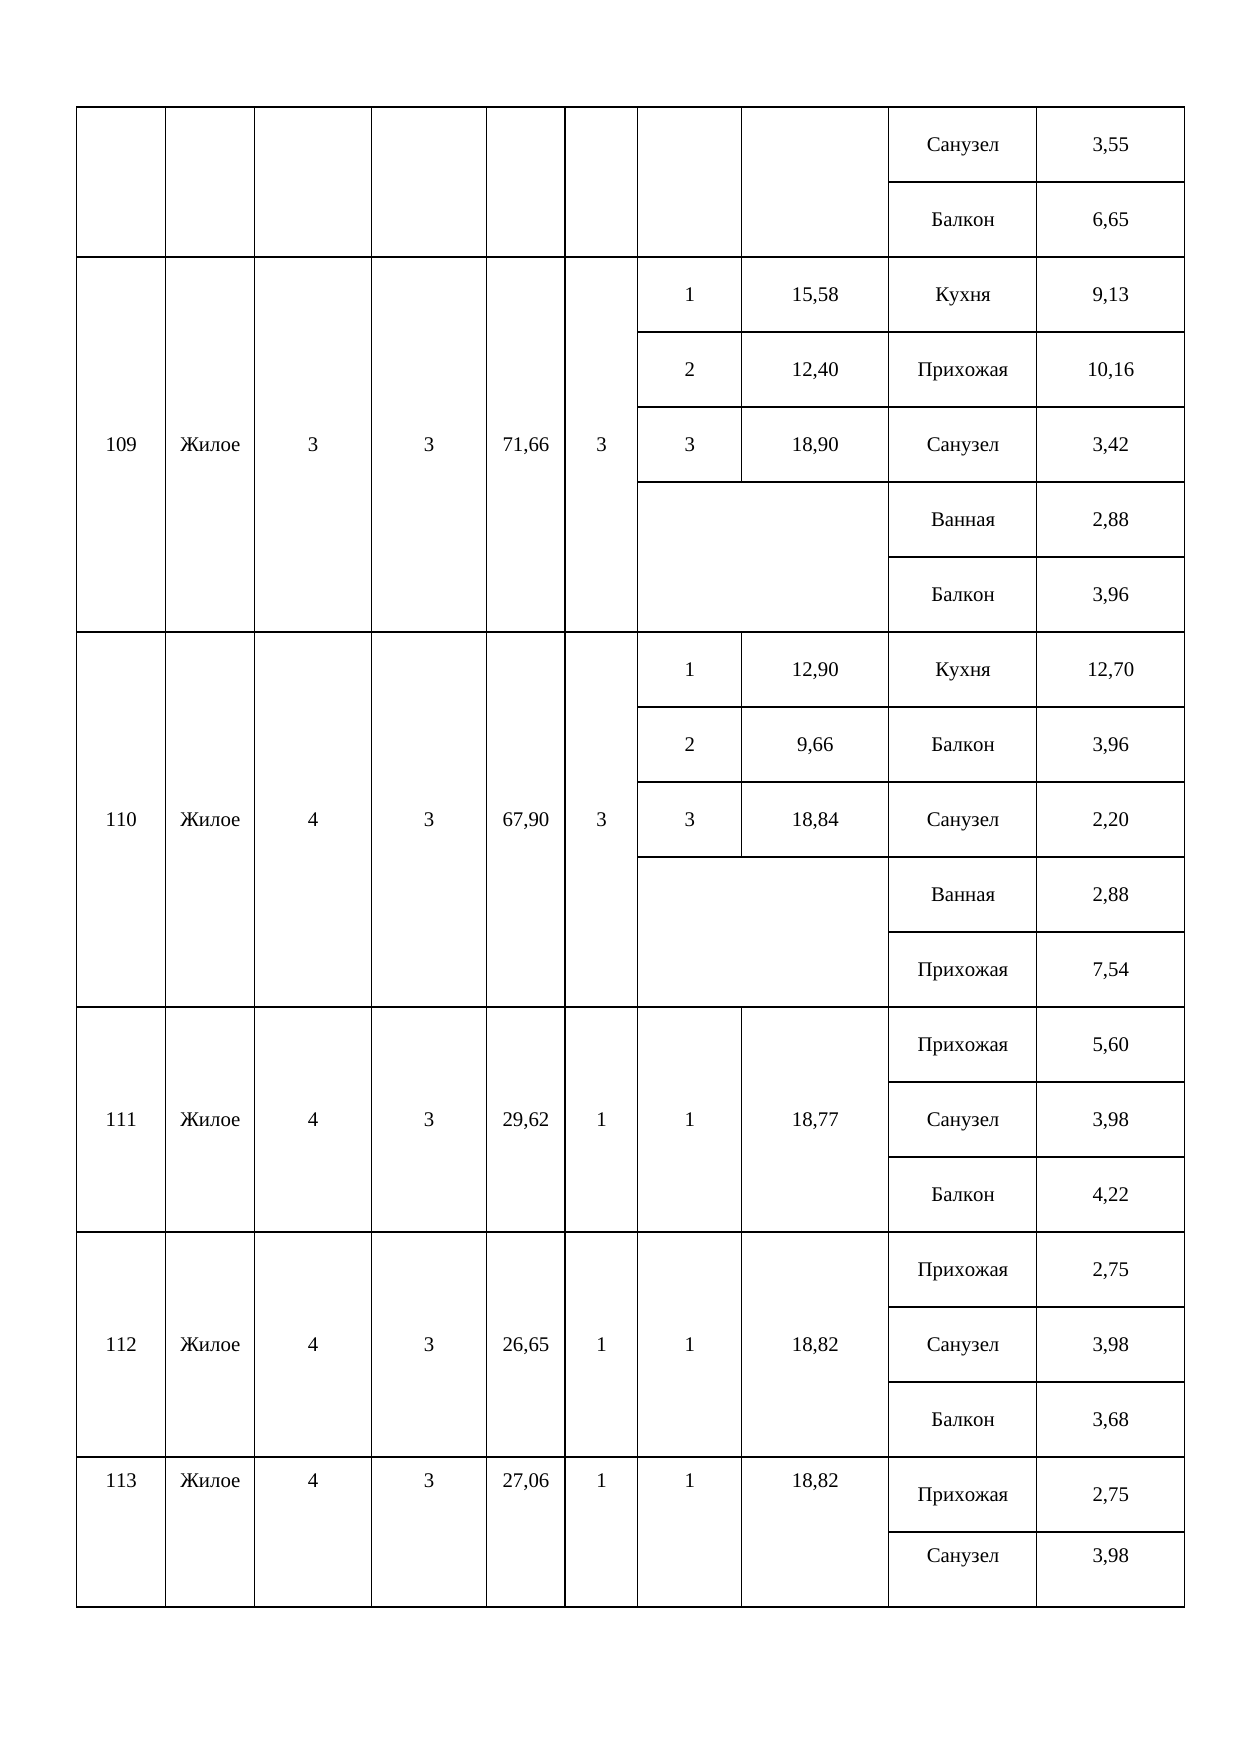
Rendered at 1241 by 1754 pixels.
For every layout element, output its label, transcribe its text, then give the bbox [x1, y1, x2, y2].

table_cell Кухня [889, 258, 1036, 331]
table_cell 1 [638, 258, 741, 331]
table_cell 12,40 [742, 333, 888, 406]
table_cell 18,82 [742, 1458, 888, 1606]
table_cell 6,65 [1037, 183, 1184, 256]
table_cell 3,98 [1037, 1083, 1184, 1156]
table_cell Жилое [166, 1008, 254, 1231]
table_cell 3,96 [1037, 708, 1184, 781]
table_cell 18,84 [742, 783, 888, 856]
table_cell 2,88 [1037, 483, 1184, 556]
table_cell 3 [372, 1008, 486, 1231]
table_cell Балкон [889, 1158, 1036, 1231]
table_cell 27,06 [487, 1458, 564, 1606]
table_cell 3 [638, 408, 741, 481]
table_cell 3 [255, 258, 371, 631]
table_cell 1 [638, 1458, 741, 1606]
table_cell 4,22 [1037, 1158, 1184, 1231]
table_cell 2,20 [1037, 783, 1184, 856]
table_cell 113 [77, 1458, 165, 1606]
table_cell 1 [638, 633, 741, 706]
table_cell Санузел [889, 1083, 1036, 1156]
table_cell [638, 858, 888, 1006]
table_cell [638, 483, 888, 631]
table_cell 7,54 [1037, 933, 1184, 1006]
table_cell 2 [638, 333, 741, 406]
table_cell 5,60 [1037, 1008, 1184, 1081]
table_cell 4 [255, 1008, 371, 1231]
table_cell 3 [372, 633, 486, 1006]
table_cell Жилое [166, 1233, 254, 1456]
table_cell 2,88 [1037, 858, 1184, 931]
table_cell 18,90 [742, 408, 888, 481]
table_cell Санузел [889, 408, 1036, 481]
table_cell 3,55 [1037, 108, 1184, 181]
table_cell 3 [566, 258, 637, 631]
table_cell Прихожая [889, 333, 1036, 406]
table_cell 9,13 [1037, 258, 1184, 331]
table_cell Ванная [889, 858, 1036, 931]
table_cell Санузел [889, 1308, 1036, 1381]
table_cell 3 [638, 783, 741, 856]
table_cell 109 [77, 258, 165, 631]
table_cell 3 [372, 1458, 486, 1606]
table_cell 4 [255, 1458, 371, 1606]
table_cell Жилое [166, 633, 254, 1006]
table_cell 3,42 [1037, 408, 1184, 481]
table_cell 2 [638, 708, 741, 781]
table_cell 12,70 [1037, 633, 1184, 706]
table_cell Прихожая [889, 1233, 1036, 1306]
table_cell Прихожая [889, 1008, 1036, 1081]
table_cell 1 [638, 1008, 741, 1231]
table_cell 3,68 [1037, 1383, 1184, 1456]
table_cell 1 [566, 1008, 637, 1231]
table_cell 18,77 [742, 1008, 888, 1231]
table_cell 12,90 [742, 633, 888, 706]
table_cell Кухня [889, 633, 1036, 706]
table_cell 1 [638, 1233, 741, 1456]
table_cell 26,65 [487, 1233, 564, 1456]
table_cell Балкон [889, 558, 1036, 631]
table_cell Балкон [889, 1383, 1036, 1456]
table_cell Санузел [889, 783, 1036, 856]
table_cell 10,16 [1037, 333, 1184, 406]
table_cell Жилое [166, 258, 254, 631]
table_cell 3 [372, 258, 486, 631]
table_cell Жилое [166, 1458, 254, 1606]
table_cell 3 [566, 633, 637, 1006]
table_cell Балкон [889, 183, 1036, 256]
table_cell Санузел [889, 108, 1036, 181]
table_cell Прихожая [889, 933, 1036, 1006]
table_cell 9,66 [742, 708, 888, 781]
table_cell 110 [77, 633, 165, 1006]
table_cell 18,82 [742, 1233, 888, 1456]
table_cell 3,96 [1037, 558, 1184, 631]
table_cell 1 [566, 1233, 637, 1456]
table_cell 15,58 [742, 258, 888, 331]
table_cell 111 [77, 1008, 165, 1231]
table_cell 3,98 [1037, 1308, 1184, 1381]
table_cell Ванная [889, 483, 1036, 556]
table_cell Санузел [889, 1533, 1036, 1606]
table_cell 2,75 [1037, 1458, 1184, 1531]
table_cell Прихожая [889, 1458, 1036, 1531]
table_cell 67,90 [487, 633, 564, 1006]
table_cell 3,98 [1037, 1533, 1184, 1606]
table_cell 3 [372, 1233, 486, 1456]
table_cell 1 [566, 1458, 637, 1606]
table_cell 2,75 [1037, 1233, 1184, 1306]
table_cell 29,62 [487, 1008, 564, 1231]
table_cell 4 [255, 1233, 371, 1456]
table_cell 112 [77, 1233, 165, 1456]
table_cell 4 [255, 633, 371, 1006]
table_cell 71,66 [487, 258, 564, 631]
table_cell Балкон [889, 708, 1036, 781]
